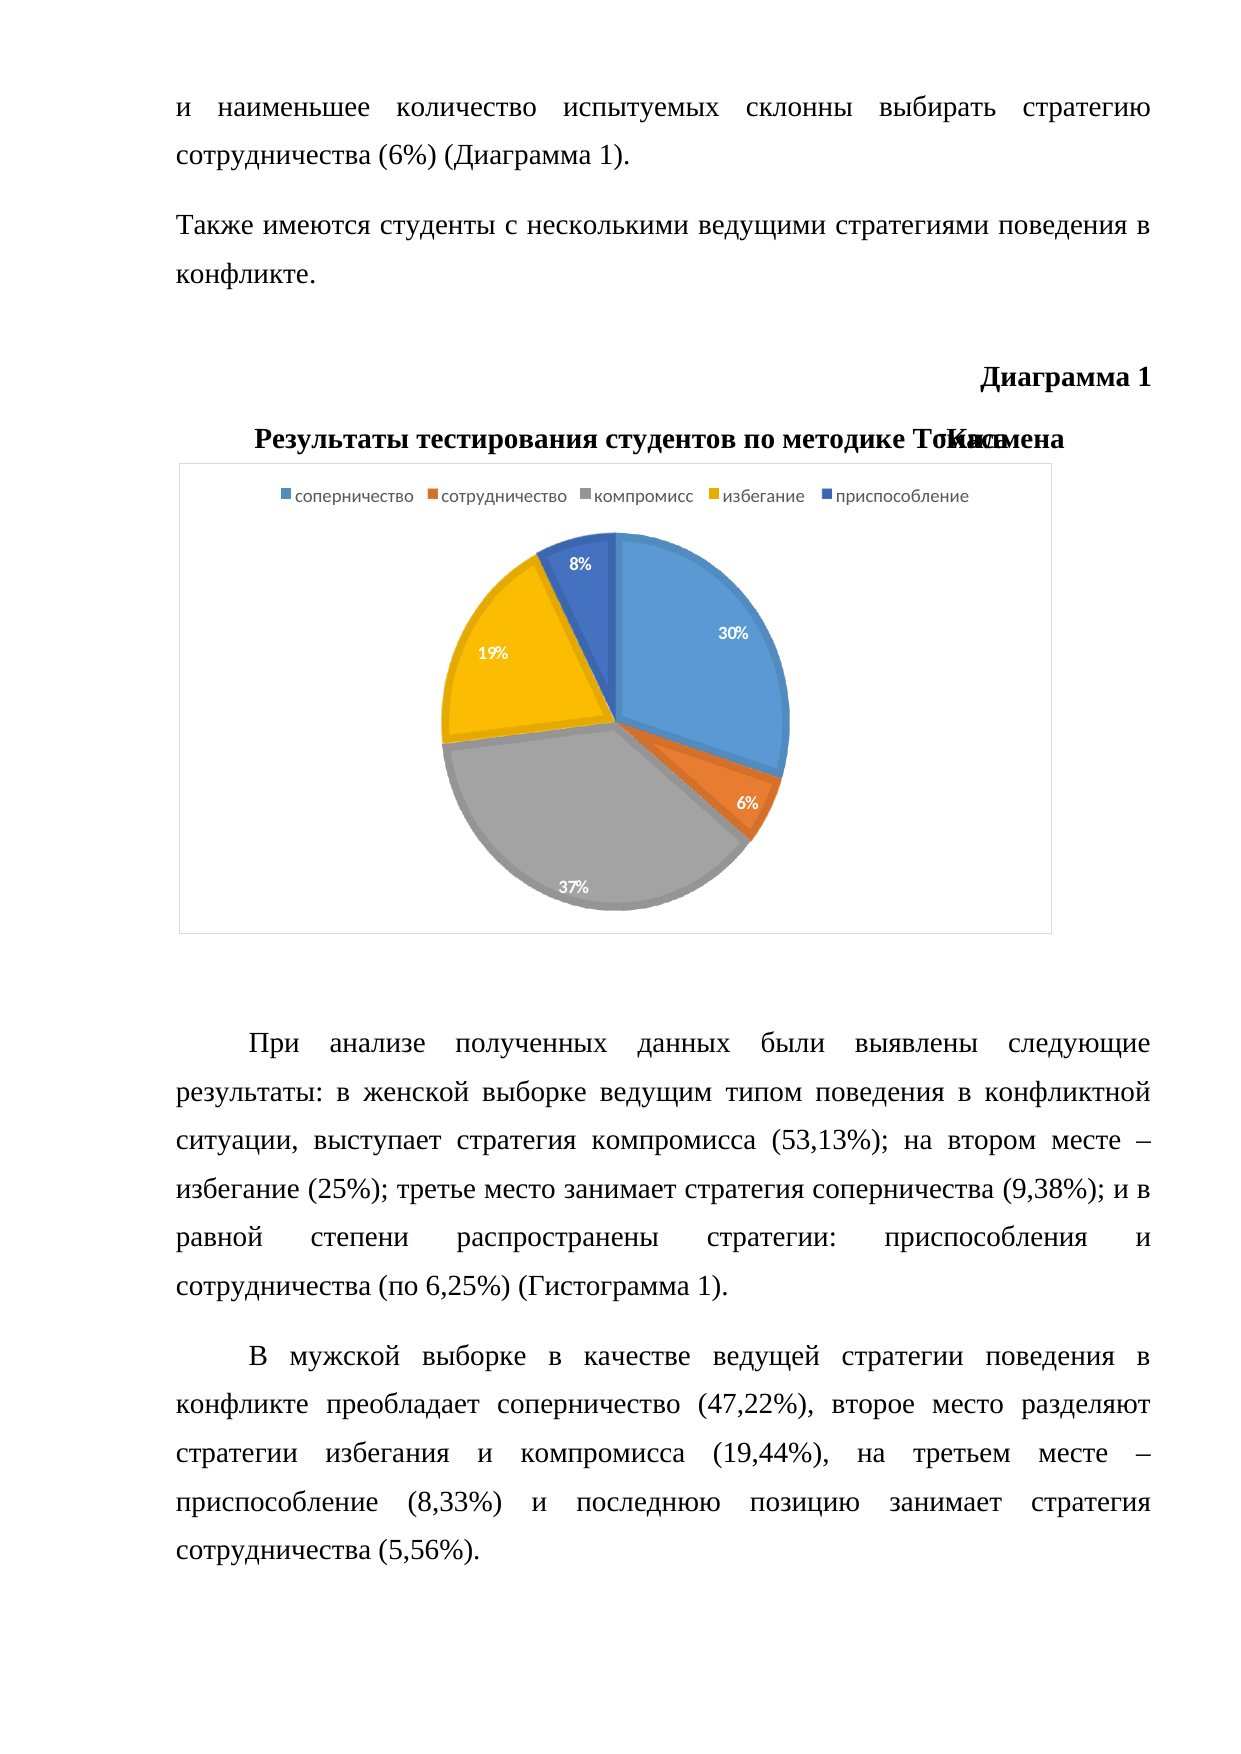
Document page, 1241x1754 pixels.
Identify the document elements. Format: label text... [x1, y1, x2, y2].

picture [426, 487, 438, 499]
picture [280, 487, 291, 499]
picture [579, 487, 591, 499]
text Диаграмма 1 [177, 359, 1152, 393]
picture [440, 531, 790, 911]
picture [708, 487, 719, 499]
text В мужской выборке в качестве ведущей стратегии поведения в конфликте преобладает соперничество (47,22%), второе место разделяют стратегии избегания и компромисса (19,44%), на третьем месте – приспособление (8,33%) и последнюю позицию занимает стратегия сотрудничества (5,56%). [176, 1338, 1152, 1566]
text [176, 89, 1152, 171]
text При анализе полученных данных были выявлены следующие результаты: в женской выборке ведущим типом поведения в конфликтной ситуации, выступает стратегия компромисса (53,13%); на втором месте – избегание (25%); третье место занимает стратегия соперничества (9,38%); и в равной степени распространены стратегии: приспособления и сотрудничества (по 6,25%) (Гистограмма 1). [176, 1025, 1152, 1302]
picture [821, 487, 832, 499]
text Также имеются студенты с несколькими ведущими стратегиями поведения в конфликте. [176, 207, 1152, 289]
